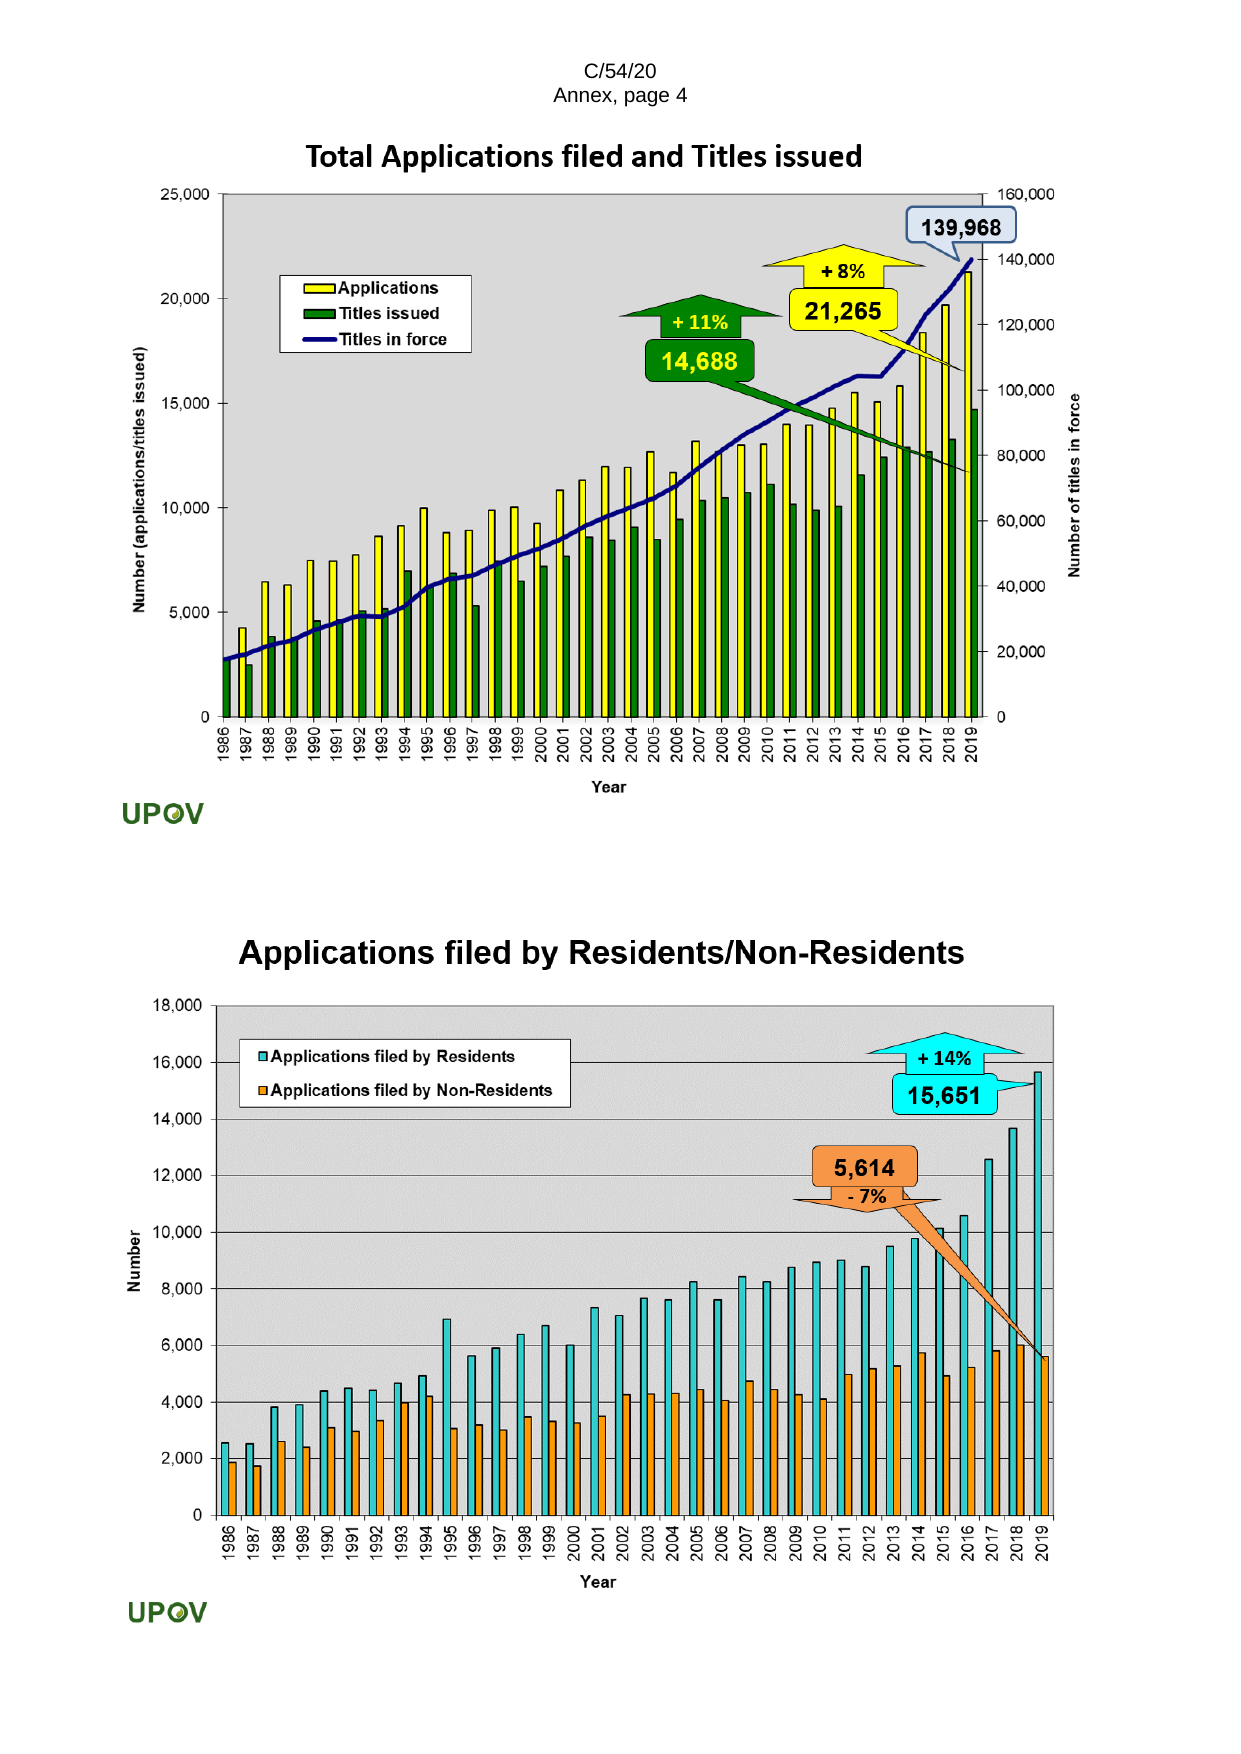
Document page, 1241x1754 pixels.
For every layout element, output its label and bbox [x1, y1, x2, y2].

picture [118, 925, 1067, 1630]
picture [118, 130, 1087, 830]
